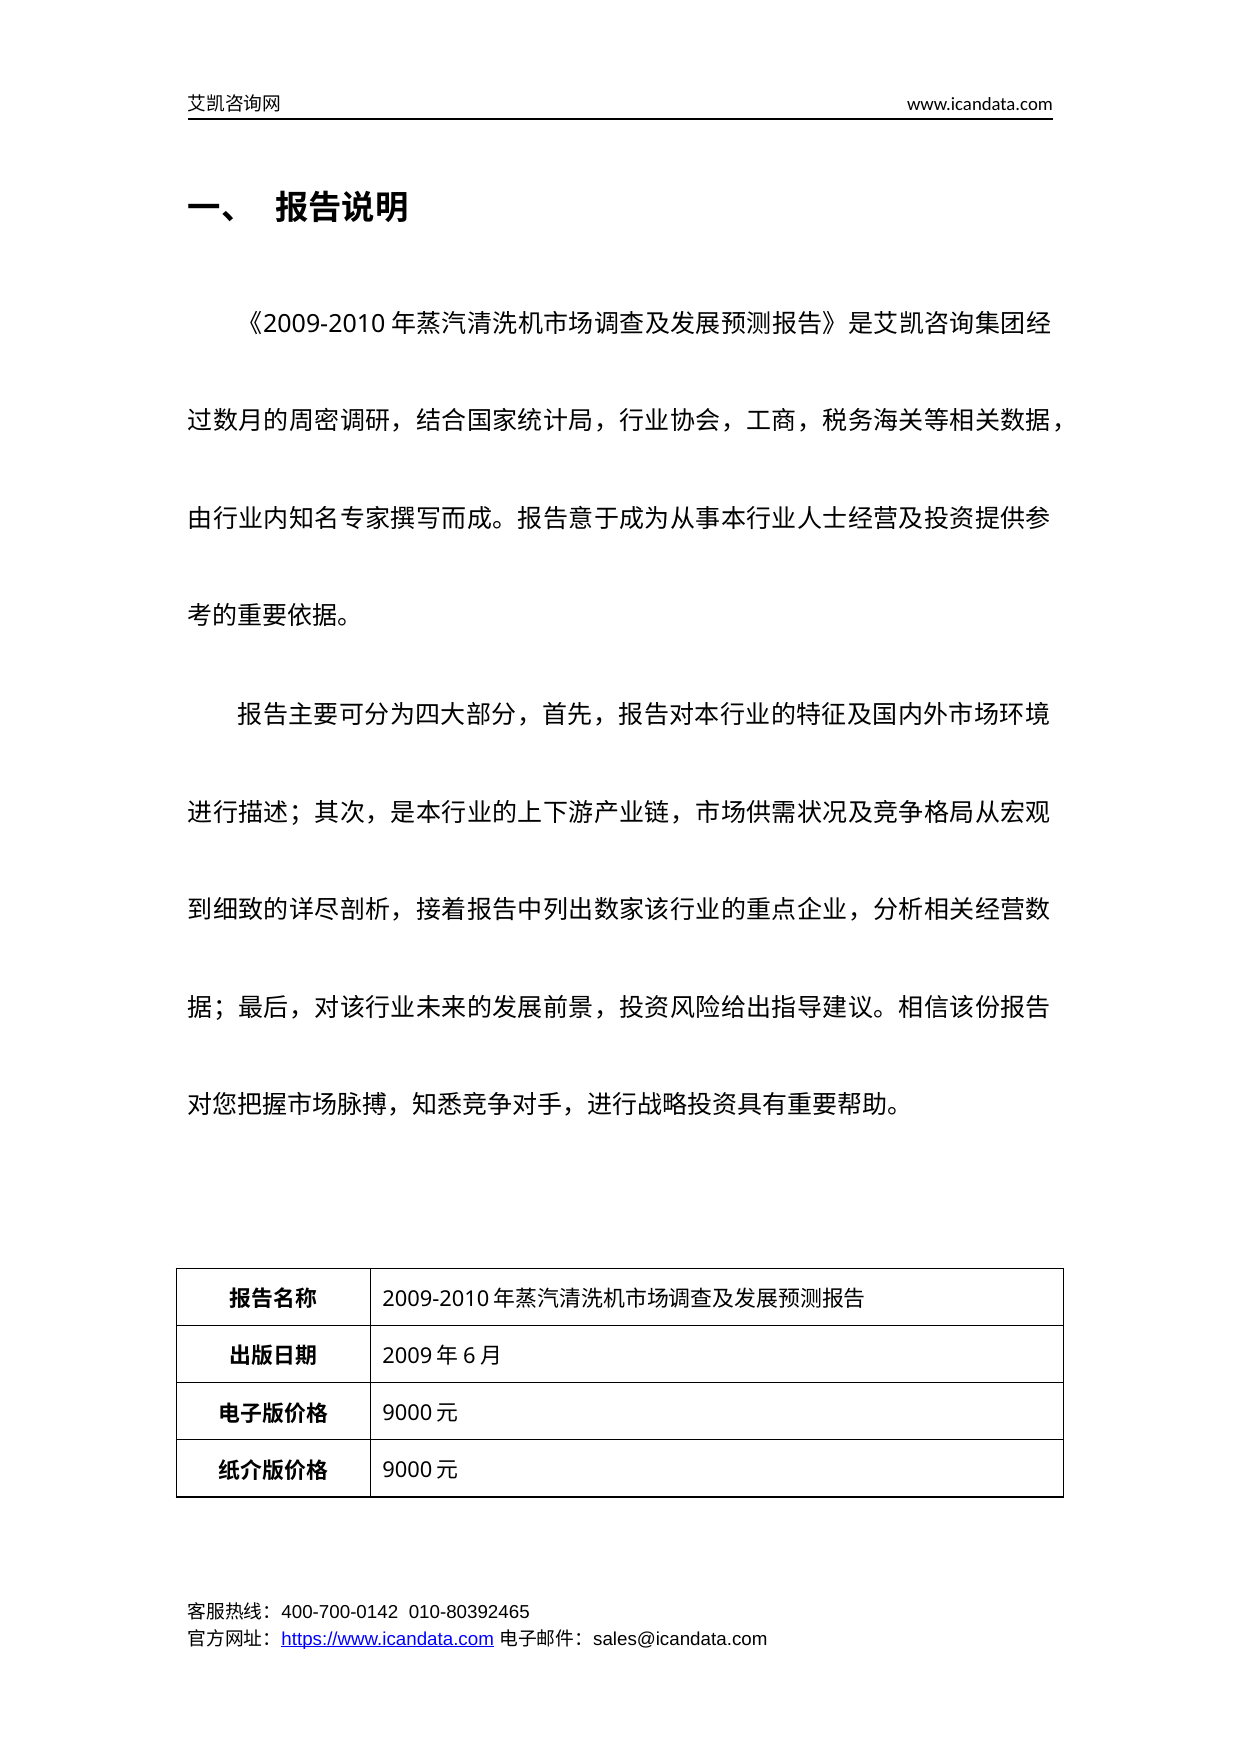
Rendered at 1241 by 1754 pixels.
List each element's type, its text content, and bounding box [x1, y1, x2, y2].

subtitle 报告说明 [187, 172, 1053, 237]
text 报告主要可分为四大部分，首先，报告对本行业的特征及国内外市场环境进行描述；其次，是本行业的上下游产业链，市场供需状况及竞争格局从宏观到细致的详尽剖析，接着报告中列出数家该行业的重点企业，分析相关经营数据；最后，对该行业未来的发展前景，投资风险给出指导建议。相信该份报告对您把握市场脉搏，知悉竞争对手，进行战略投资具有重要帮助。 [187, 681, 1053, 1136]
table_cell 9000元 [371, 1383, 1063, 1439]
table_header 2009-2010年蒸汽清洗机市场调查及发展预测报告 [371, 1269, 1063, 1325]
table_cell 电子版价格 [177, 1383, 370, 1439]
table_cell 9000元 [371, 1440, 1063, 1496]
table_cell 纸介版价格 [177, 1440, 370, 1496]
table_cell 2009年6月 [371, 1326, 1063, 1382]
table_header 报告名称 [177, 1269, 370, 1325]
table_cell 出版日期 [177, 1326, 370, 1382]
text 《2009-2010年蒸汽清洗机市场调查及发展预测报告》是艾凯咨询集团经过数月的周密调研，结合国家统计局，行业协会，工商，税务海关等相关数据，由行业内知名专家撰写而成。报告意于成为从事本行业人士经营及投资提供参考的重要依据。 [187, 289, 1053, 646]
